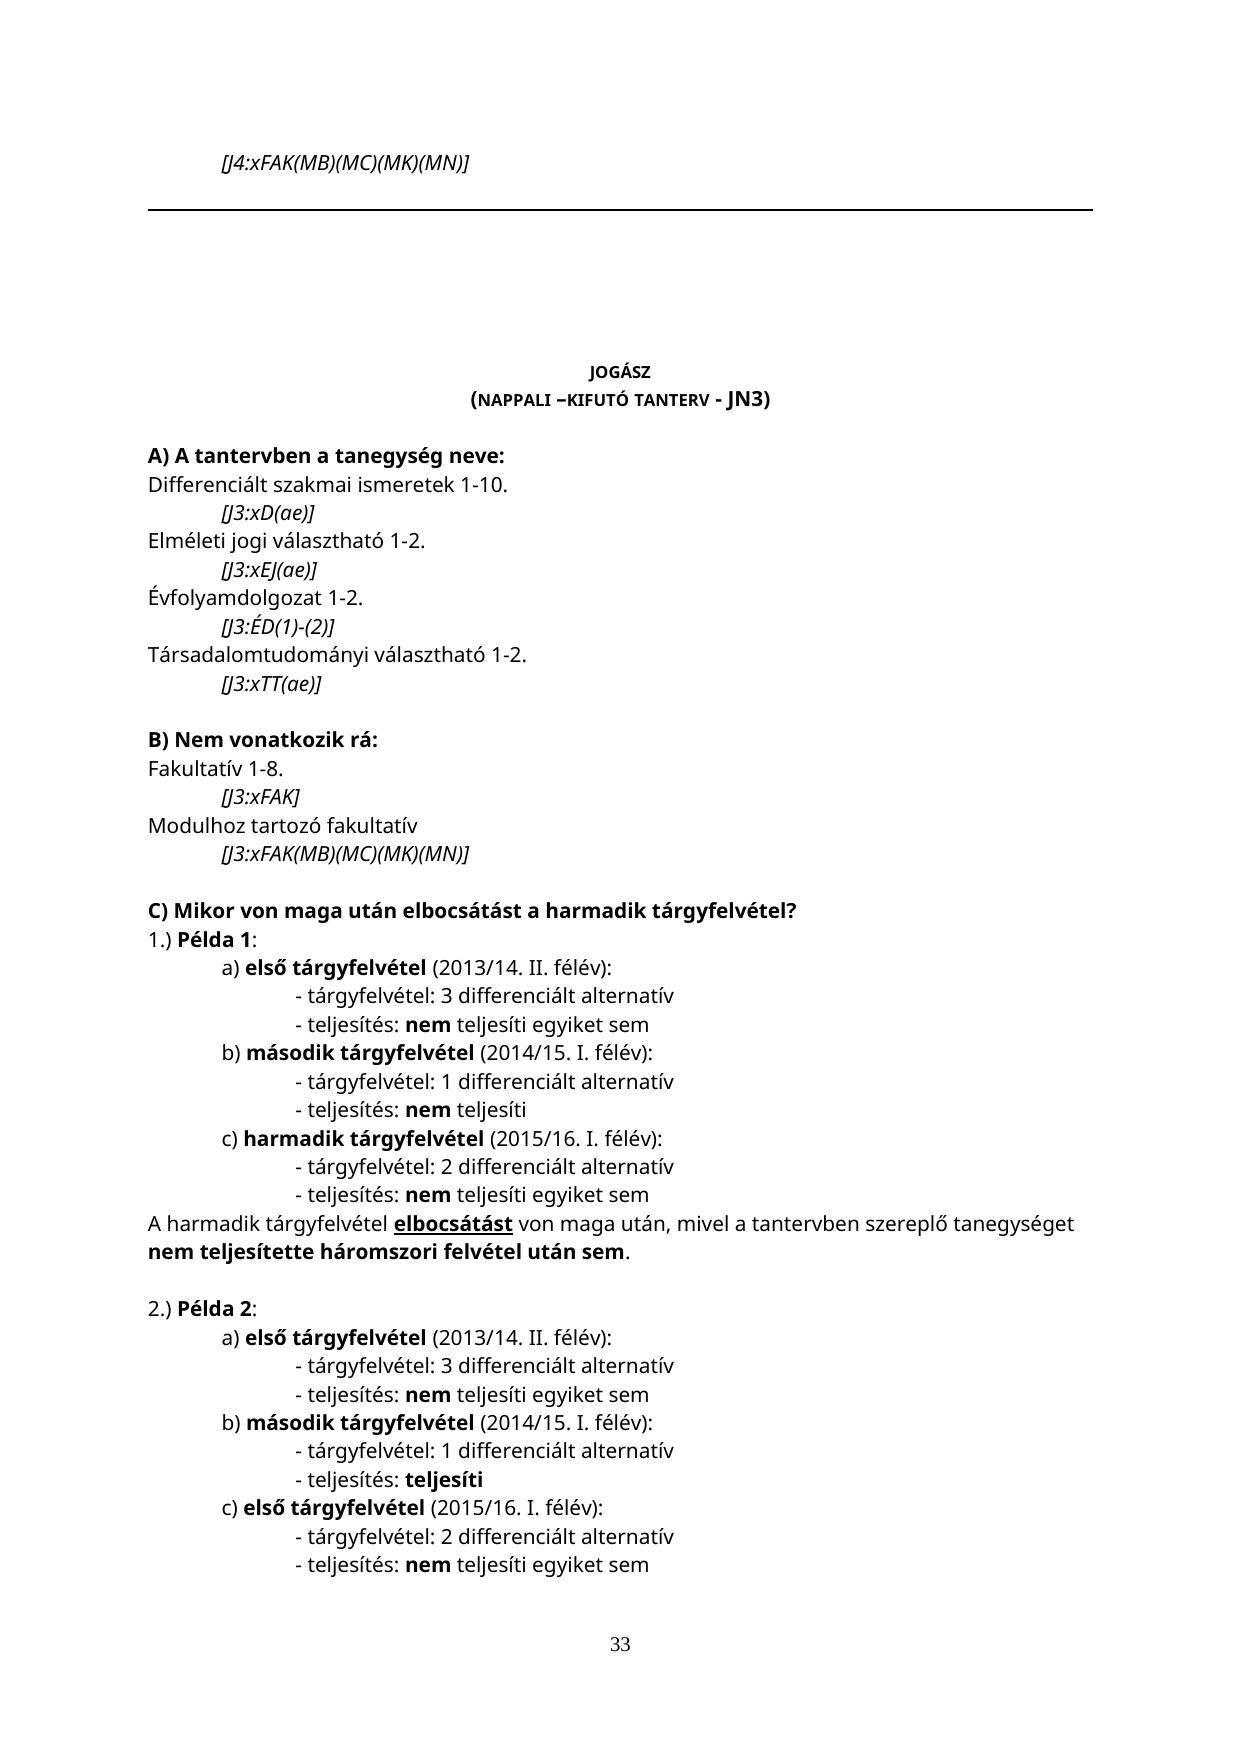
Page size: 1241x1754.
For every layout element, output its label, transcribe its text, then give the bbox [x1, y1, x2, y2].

text - teljesítés: nem teljesíti egyiket sem [148, 1550, 1093, 1579]
text Elméleti jogi választható 1-2. [148, 527, 1093, 555]
text [J3:xD(ae)] [148, 498, 1093, 527]
text - tárgyfelvétel: 3 differenciált alternatív [221, 982, 1093, 1010]
text - tárgyfelvétel: 1 differenciált alternatív [221, 1437, 1093, 1465]
text C) Mikor von maga után elbocsátást a harmadik tárgyfelvétel? [148, 896, 1093, 925]
text - tárgyfelvétel: 2 differenciált alternatív [148, 1522, 1093, 1550]
text Fakultatív 1-8. [148, 754, 1093, 782]
text B) Nem vonatkozik rá: [148, 726, 1093, 754]
text - teljesítés: nem teljesíti egyiket sem [221, 1380, 1093, 1408]
text - tárgyfelvétel: 2 differenciált alternatív [148, 1152, 1093, 1181]
text - teljesítés: nem teljesíti egyiket sem [148, 1181, 1093, 1209]
text A harmadik tárgyfelvétel elbocsátást von maga után, mivel a tantervben szereplő tanegységet nem teljesítette háromszori felvétel után sem. [148, 1209, 1093, 1266]
text - tárgyfelvétel: 3 differenciált alternatív [221, 1351, 1093, 1380]
text a) első tárgyfelvétel (2013/14. II. félév): [148, 953, 1093, 982]
text 2.) Példa 2: [148, 1294, 1093, 1323]
text b) második tárgyfelvétel (2014/15. I. félév): [148, 1038, 1093, 1067]
text b) második tárgyfelvétel (2014/15. I. félév): [148, 1408, 1093, 1437]
text Modulhoz tartozó fakultatív [148, 811, 1093, 839]
text [J3:ÉD(1)-(2)] [148, 612, 1093, 640]
text jogász [148, 356, 1093, 384]
text [J3:xEJ(ae)] [148, 555, 1093, 583]
text c) első tárgyfelvétel (2015/16. I. félév): [148, 1493, 1093, 1522]
text Társadalomtudományi választható 1-2. [148, 640, 1093, 669]
text a) első tárgyfelvétel (2013/14. II. félév): [148, 1323, 1093, 1351]
text - tárgyfelvétel: 1 differenciált alternatív [221, 1067, 1093, 1095]
text - teljesítés: nem teljesíti [221, 1095, 1093, 1124]
text - teljesítés: nem teljesíti egyiket sem [221, 1010, 1093, 1038]
text 1.) Példa 1: [148, 925, 1093, 953]
text Differenciált szakmai ismeretek 1-10. [148, 470, 1093, 498]
text [J4:xFAK(MB)(MC)(MK)(MN)] [148, 148, 1093, 176]
text Évfolyamdolgozat 1-2. [148, 583, 1093, 612]
text A) A tantervben a tanegység neve: [148, 441, 1093, 470]
text c) harmadik tárgyfelvétel (2015/16. I. félév): [148, 1124, 1093, 1152]
text [J3:xTT(ae)] [148, 669, 1093, 697]
text [J3:xFAK(MB)(MC)(MK)(MN)] [148, 839, 1093, 868]
text [J3:xFAK] [148, 782, 1093, 811]
text - teljesítés: teljesíti [221, 1465, 1093, 1493]
text (nappali –kifutó tanterv - JN3) [148, 384, 1093, 413]
